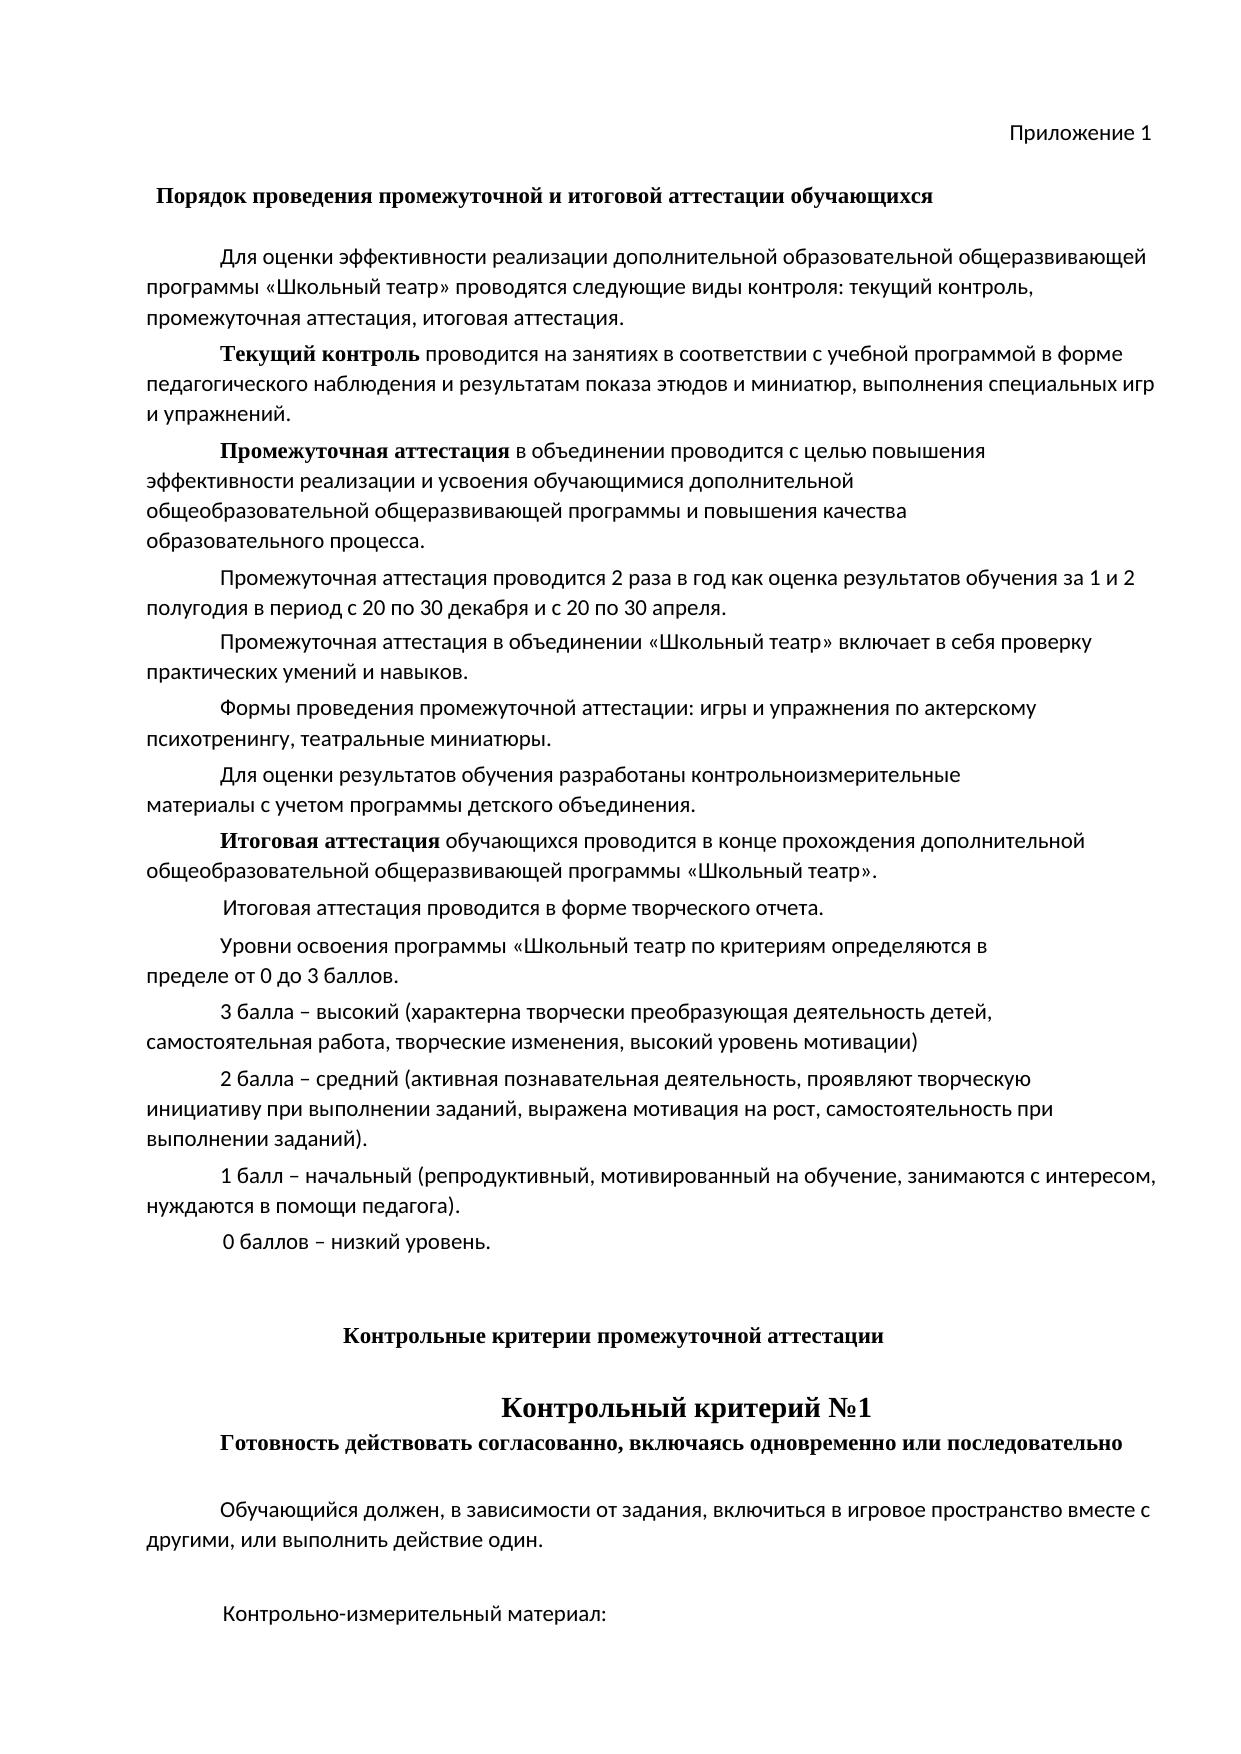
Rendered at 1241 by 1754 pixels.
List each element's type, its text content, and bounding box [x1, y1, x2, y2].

text Формы проведения промежуточной аттестации: игры и упражнения по актерскому психотренингу, театральные миниатюры. [146, 693, 1159, 752]
text Промежуточная аттестация в объединении проводится с целью повышения эффективности реализации и усвоения обучающимися дополнительной общеобразовательной общеразвивающей программы и повышения качества образовательного процесса. [146, 436, 1073, 555]
subtitle Контрольный критерий №1 [214, 1390, 1159, 1424]
text Итоговая аттестация проводится в форме творческого отчета. [223, 893, 1073, 921]
text 3 балла – высокий (характерна творчески преобразующая деятельность детей, самостоятельная работа, творческие изменения, высокий уровень мотивации) [146, 997, 1159, 1055]
text Готовность действовать согласованно, включаясь одновременно или последовательно [220, 1428, 1159, 1455]
text Для оценки результатов обучения разработаны контрольноизмерительные материалы с учетом программы детского объединения. [146, 760, 1073, 818]
text Промежуточная аттестация в объединении «Школьный театр» включает в себя проверку практических умений и навыков. [146, 627, 1159, 685]
text Для оценки эффективности реализации дополнительной образовательной общеразвивающей программы «Школьный театр» проводятся следующие виды контроля: текущий контроль, промежуточная аттестация, итоговая аттестация. [146, 242, 1159, 331]
text Контрольно-измерительный материал: [223, 1599, 1073, 1627]
text Порядок проведения промежуточной и итоговой аттестации обучающихся [156, 182, 1159, 209]
text Уровни освоения программы «Школьный театр по критериям определяются в пределе от 0 до 3 баллов. [146, 931, 1073, 989]
text Обучающийся должен, в зависимости от задания, включиться в игровое пространство вместе с другими, или выполнить действие один. [146, 1495, 1159, 1553]
text Итоговая аттестация обучающихся проводится в конце прохождения дополнительной общеобразовательной общеразвивающей программы «Школьный театр». [146, 826, 1159, 885]
text 0 баллов – низкий уровень. [223, 1227, 1073, 1255]
text 2 балла – средний (активная познавательная деятельность, проявляют творческую инициативу при выполнении заданий, выражена мотивация на рост, самостоятельность при выполнении заданий). [146, 1064, 1152, 1152]
text Приложение 1 [148, 118, 1152, 146]
text Контрольные критерии промежуточной аттестации [343, 1322, 1159, 1348]
text 1 балл – начальный (репродуктивный, мотивированный на обучение, занимаются с интересом, нуждаются в помощи педагога). [146, 1161, 1159, 1219]
text Текущий контроль проводится на занятиях в соответствии с учебной программой в форме педагогического наблюдения и результатам показа этюдов и миниатюр, выполнения специальных игр и упражнений. [146, 339, 1159, 427]
text Промежуточная аттестация проводится 2 раза в год как оценка результатов обучения за 1 и 2 полугодия в период с 20 по 30 декабря и с 20 по 30 апреля. [146, 563, 1159, 622]
